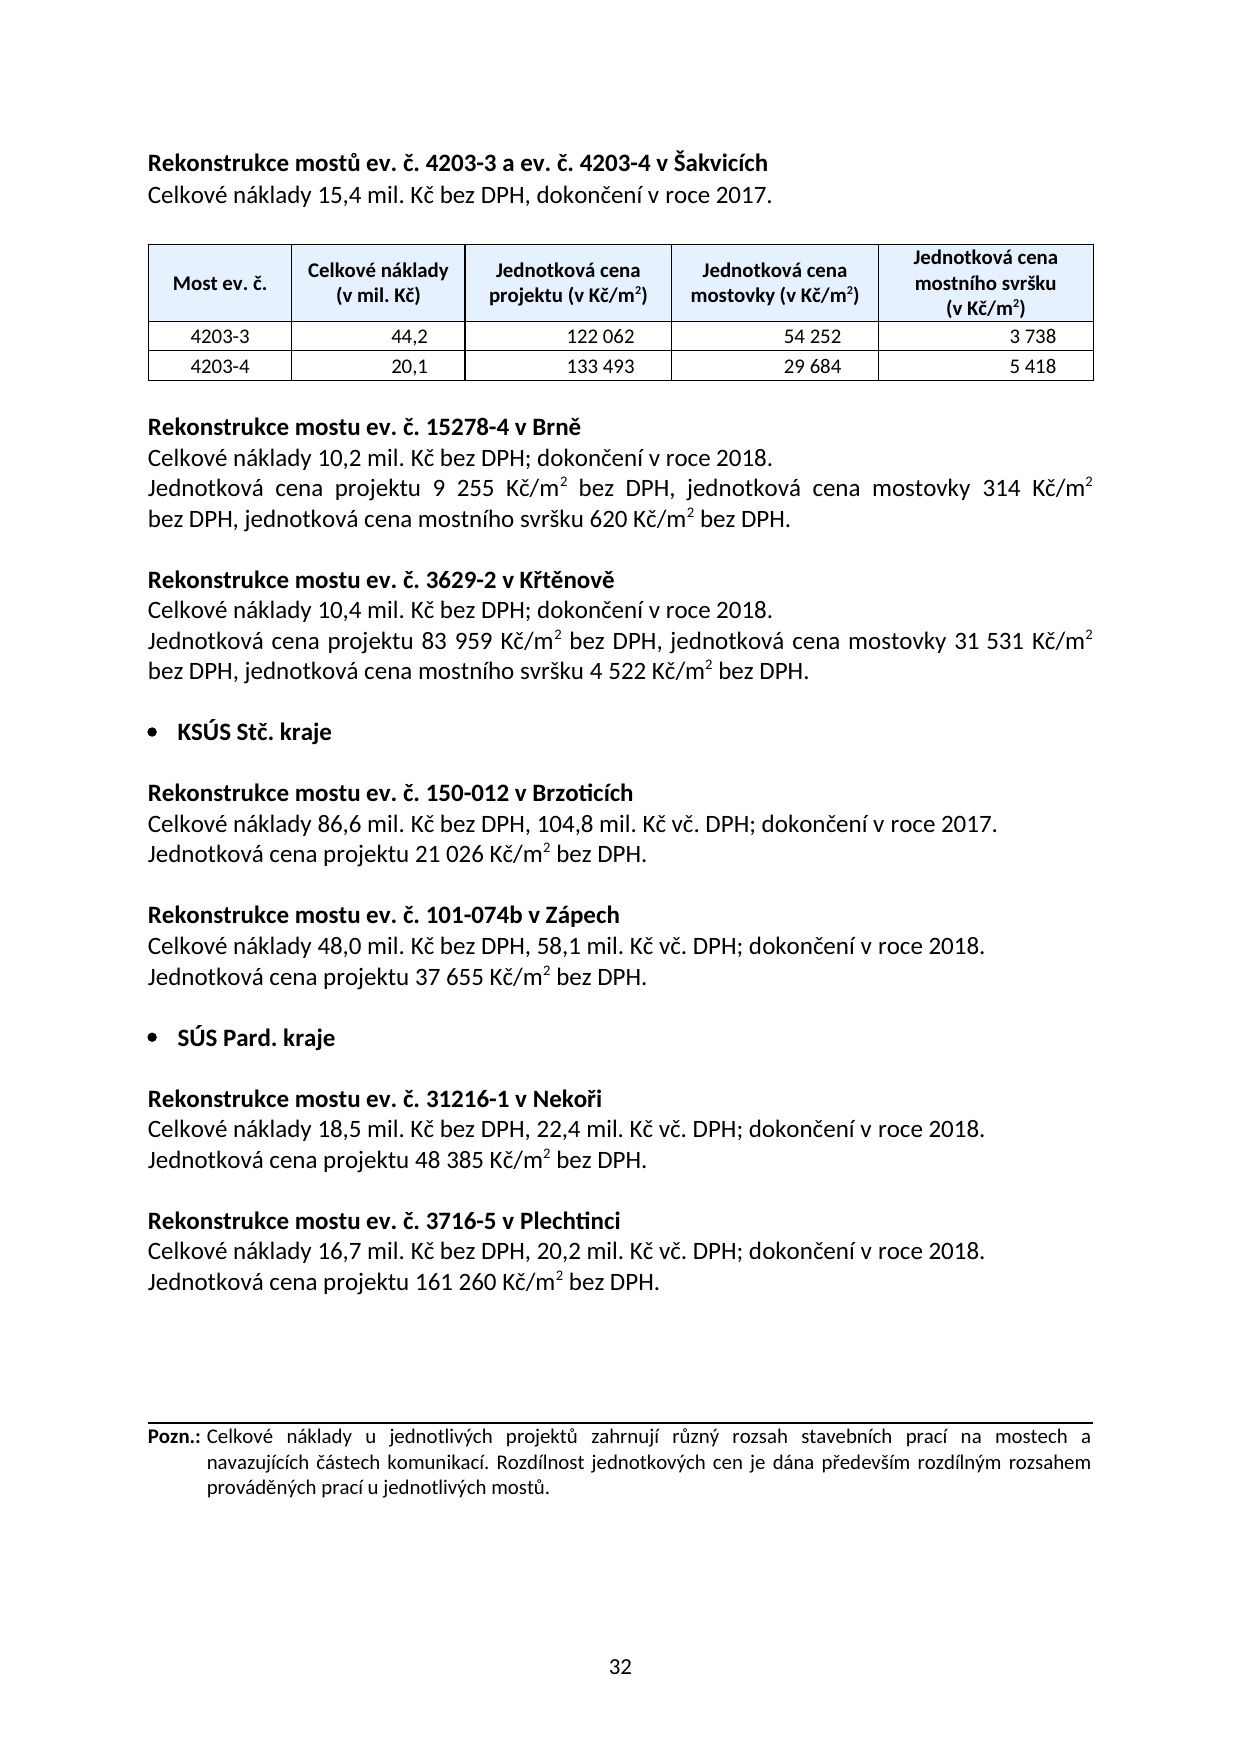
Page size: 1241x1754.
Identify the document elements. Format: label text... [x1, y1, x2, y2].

table_header Jednotková cena mostovky (v Kč/m2) [672, 245, 878, 321]
text Celkové náklady 10,2 mil. Kč bez DPH; dokončení v roce 2018. [148, 442, 1093, 472]
text Rekonstrukce mostu ev. č. 101-074b v Zápech [148, 900, 1093, 930]
table_cell 5 418 [879, 351, 1093, 380]
text Jednotková cena projektu 161 260 Kč/m2 bez DPH. [148, 1266, 1093, 1296]
table_header Jednotková cena mostního svršku (v Kč/m2) [879, 245, 1093, 321]
text Celkové náklady 15,4 mil. Kč bez DPH, dokončení v roce 2017. [148, 179, 1093, 210]
table_cell 4203-4 [149, 351, 291, 380]
text Rekonstrukce mostu ev. č. 31216-1 v Nekoři [148, 1083, 1093, 1113]
table_cell 20,1 [292, 351, 464, 380]
text Rekonstrukce mostu ev. č. 3716-5 v Plechtinci [148, 1205, 1093, 1235]
text Celkové náklady 48,0 mil. Kč bez DPH, 58,1 mil. Kč vč. DPH; dokončení v roce 2018. [148, 930, 1093, 961]
table_cell 122 062 [466, 322, 671, 350]
table_cell 54 252 [672, 322, 878, 350]
text Jednotková cena projektu 21 026 Kč/m2 bez DPH. [148, 839, 1093, 869]
table_cell 3 738 [879, 322, 1093, 350]
list SÚS Pard. kraje [148, 1022, 1093, 1052]
text Rekonstrukce mostů ev. č. 4203-3 a ev. č. 4203-4 v Šakvicích [148, 148, 1093, 178]
table_header Jednotková cena projektu (v Kč/m2) [466, 245, 671, 321]
table_header Most ev. č. [149, 245, 291, 321]
table_cell 133 493 [466, 351, 671, 380]
table_cell 29 684 [672, 351, 878, 380]
text Jednotková cena projektu 83 959 Kč/m2 bez DPH, jednotková cena mostovky 31 531 Kč/m2 bez DPH, jednotková cena mostního svršku 4 522 Kč/m2 bez DPH. [148, 625, 1093, 686]
text Pozn.: Celkové náklady u jednotlivých projektů zahrnují různý rozsah stavebních prací na mostech a navazujících částech komunikací. Rozdílnost jednotkových cen je dána především rozdílným rozsahem prováděných prací u jednotlivých mostů. [148, 1424, 1093, 1500]
table_cell 44,2 [292, 322, 464, 350]
text Jednotková cena projektu 9 255 Kč/m2 bez DPH, jednotková cena mostovky 314 Kč/m2 bez DPH, jednotková cena mostního svršku 620 Kč/m2 bez DPH. [148, 472, 1093, 533]
text Rekonstrukce mostu ev. č. 15278-4 v Brně [148, 411, 1093, 442]
table_cell 4203-3 [149, 322, 291, 350]
text Celkové náklady 86,6 mil. Kč bez DPH, 104,8 mil. Kč vč. DPH; dokončení v roce 2017. [148, 808, 1093, 839]
table_header Celkové náklady (v mil. Kč) [292, 245, 464, 321]
text Celkové náklady 18,5 mil. Kč bez DPH, 22,4 mil. Kč vč. DPH; dokončení v roce 2018. [148, 1113, 1093, 1144]
text Celkové náklady 16,7 mil. Kč bez DPH, 20,2 mil. Kč vč. DPH; dokončení v roce 2018. [148, 1235, 1093, 1266]
text Rekonstrukce mostu ev. č. 150-012 v Brzoticích [148, 778, 1093, 808]
text Rekonstrukce mostu ev. č. 3629-2 v Křtěnově [148, 564, 1093, 594]
text Jednotková cena projektu 37 655 Kč/m2 bez DPH. [148, 961, 1093, 991]
list KSÚS Stč. kraje [148, 717, 1093, 747]
text Jednotková cena projektu 48 385 Kč/m2 bez DPH. [148, 1144, 1093, 1174]
text Celkové náklady 10,4 mil. Kč bez DPH; dokončení v roce 2018. [148, 594, 1093, 625]
